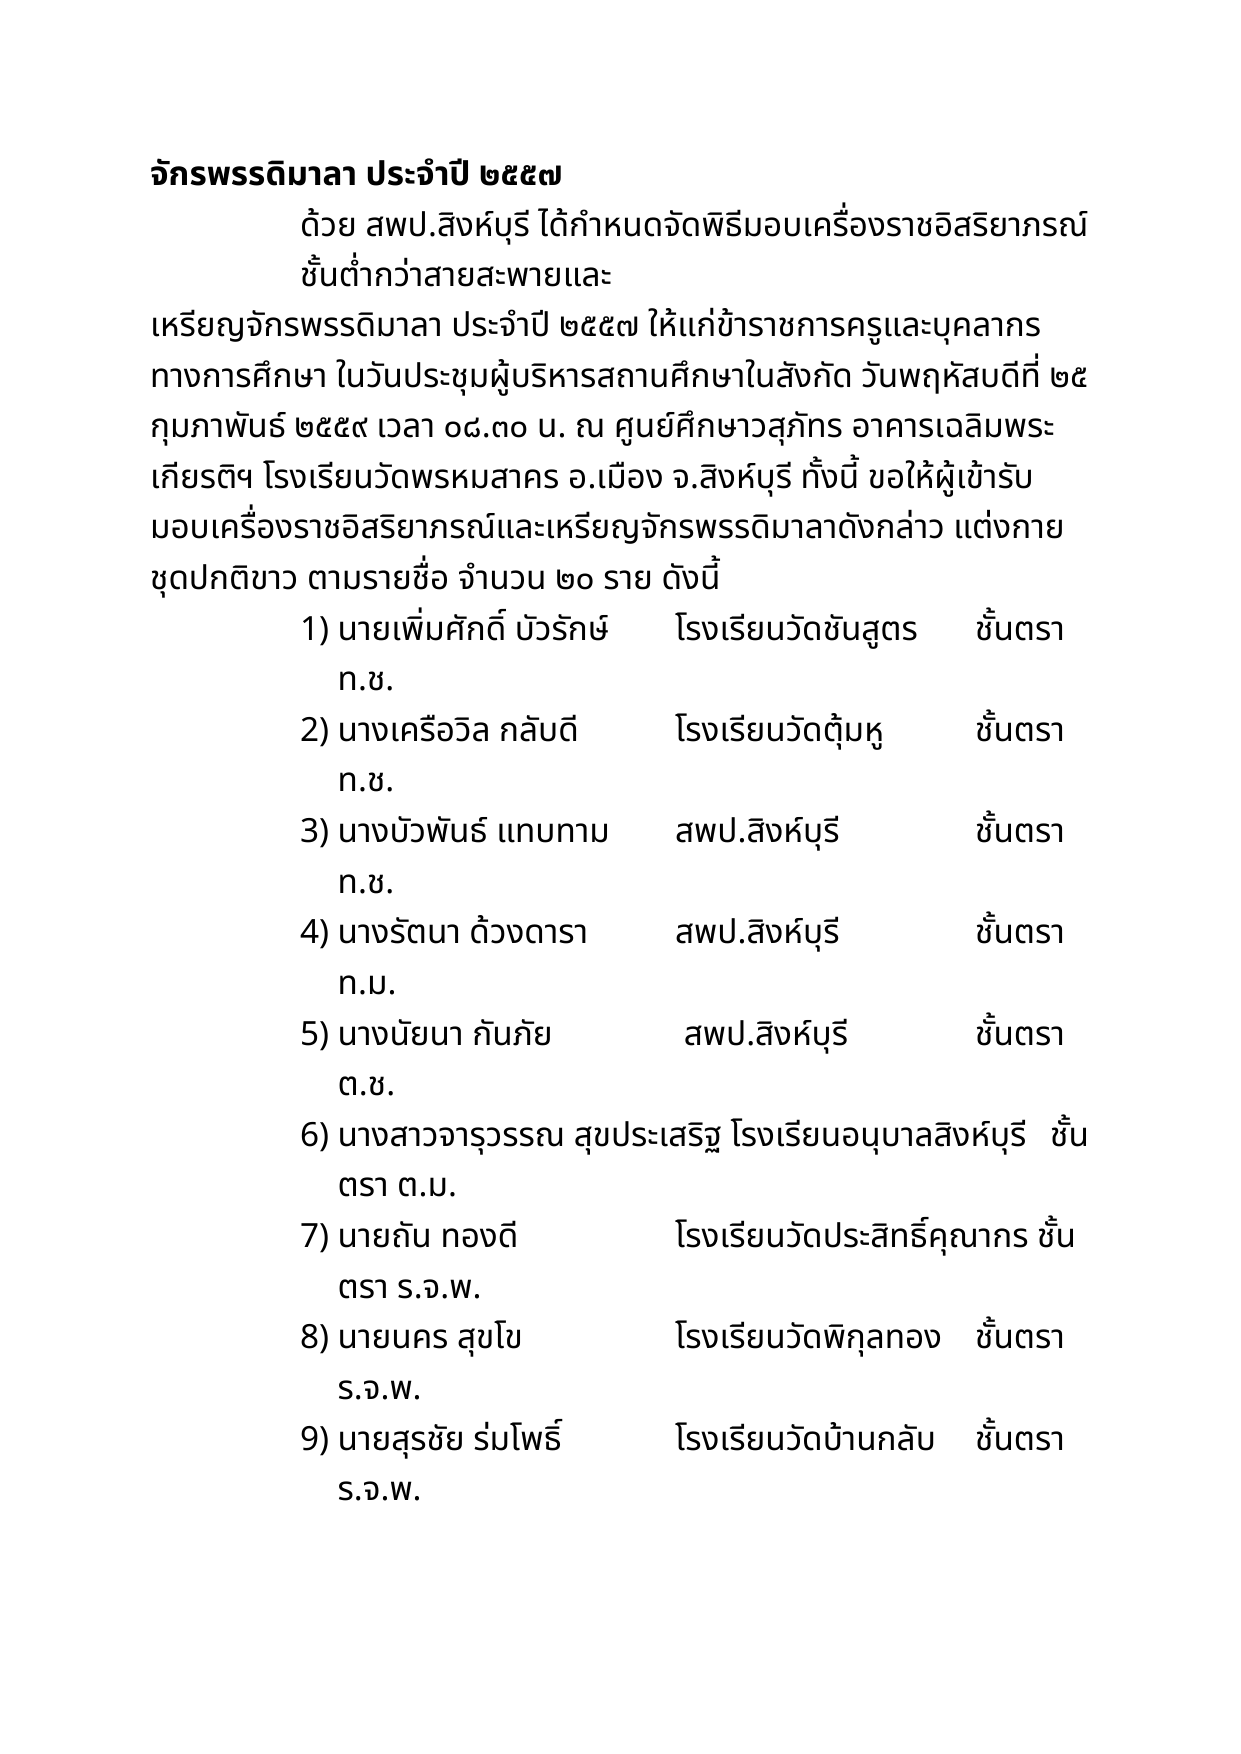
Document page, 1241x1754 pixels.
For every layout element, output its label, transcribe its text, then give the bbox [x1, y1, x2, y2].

text เหรียญจักรพรรดิมาลา ประจำปี ๒๕๕๗ ให้แก่ข้าราชการครูและบุคลากรทางการศึกษา ในวันประชุมผู้บริหารสถานศึกษาในสังกัด วันพฤหัสบดีที่ ๒๕ กุมภาพันธ์ ๒๕๕๙ เวลา ๐๘.๓๐ น. ณ ศูนย์ศึกษาวสุภัทร อาคารเฉลิมพระเกียรติฯ โรงเรียนวัดพรหมสาคร อ.เมือง จ.สิงห์บุรี ทั้งนี้ ขอให้ผู้เข้ารับมอบเครื่องราชอิสริยาภรณ์และเหรียญจักรพรรดิมาลาดังกล่าว แต่งกายชุดปกติขาว ตามรายชื่อ จำนวน ๒๐ ราย ดังนี้ [150, 301, 1090, 604]
list นายนคร สุขโข โรงเรียนวัดพิกุลทอง ชั้นตรา ร.จ.พ. [300, 1313, 1090, 1414]
text ด้วย สพป.สิงห์บุรี ได้กำหนดจัดพิธีมอบเครื่องราชอิสริยาภรณ์ชั้นต่ำกว่าสายสะพายและ [300, 200, 1090, 301]
list นางสาวจารุวรรณ สุขประเสริฐ โรงเรียนอนุบาลสิงห์บุรี ชั้นตรา ต.ม. [300, 1111, 1090, 1212]
list นางรัตนา ด้วงดารา สพป.สิงห์บุรี ชั้นตรา ท.ม. [300, 908, 1090, 1009]
list นางบัวพันธ์ แทบทาม สพป.สิงห์บุรี ชั้นตรา ท.ช. [300, 807, 1090, 908]
text จักรพรรดิมาลา ประจำปี ๒๕๕๗ [150, 150, 1090, 200]
list นางนัยนา กันภัย สพป.สิงห์บุรี ชั้นตรา ต.ช. [300, 1009, 1090, 1111]
list นายถัน ทองดี โรงเรียนวัดประสิทธิ์คุณากร ชั้นตรา ร.จ.พ. [300, 1212, 1090, 1313]
list นายสุรชัย ร่มโพธิ์ โรงเรียนวัดบ้านกลับ ชั้นตรา ร.จ.พ. [300, 1414, 1090, 1516]
list นางเครือวิล กลับดี โรงเรียนวัดตุ้มหู ชั้นตรา ท.ช. [300, 706, 1090, 807]
list นายเพิ่มศักดิ์ บัวรักษ์ โรงเรียนวัดชันสูตร ชั้นตรา ท.ช. [300, 604, 1090, 706]
